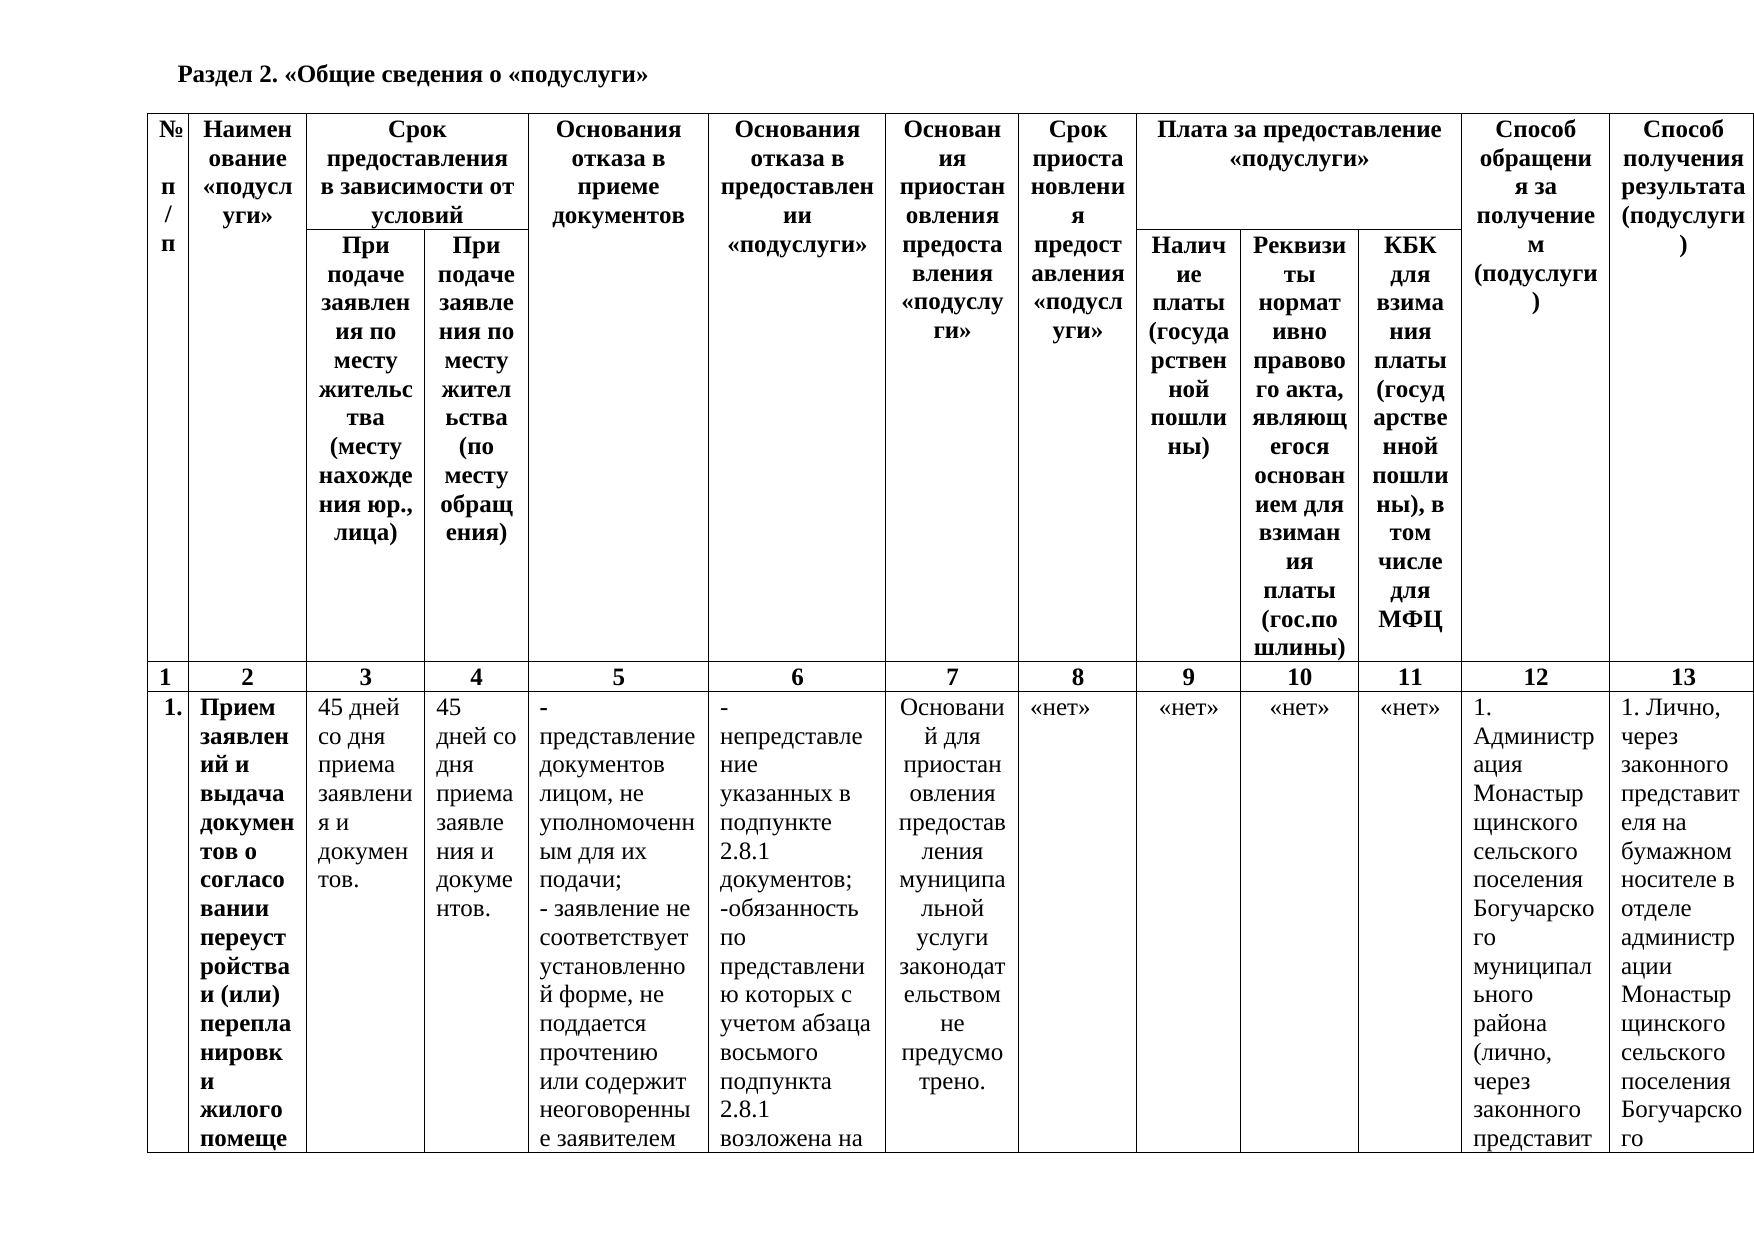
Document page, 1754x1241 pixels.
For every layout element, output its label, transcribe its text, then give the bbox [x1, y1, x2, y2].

table_cell 2 [189, 662, 306, 691]
table_header Основания отказа в предоставлении «подуслуги» [709, 114, 885, 661]
table_header № п/п [148, 114, 188, 661]
table_cell 3 [307, 662, 424, 691]
table_header Срок предоставления в зависимости от условий [307, 114, 528, 229]
table_cell «нет» [1241, 692, 1358, 1152]
table_header Наименование «подуслуги» [189, 114, 306, 661]
table_header Срок приостановления предоставления «подуслуги» [1019, 114, 1136, 661]
table_cell 13 [1610, 662, 1753, 691]
table_cell 11 [1359, 662, 1461, 691]
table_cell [1610, 692, 1753, 1152]
table_cell 5 [529, 662, 708, 691]
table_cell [1462, 692, 1609, 1152]
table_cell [709, 692, 885, 1152]
table_cell 4 [425, 662, 528, 691]
table_cell 1. [148, 692, 188, 1152]
table_header Способ обращения за получением (подуслуги) [1462, 114, 1609, 661]
table_cell При подаче заявления по месту жительства (месту нахождения юр., лица) [307, 230, 424, 661]
table_cell «нет» [1359, 692, 1461, 1152]
table_header Способ получения результата (подуслуги) [1610, 114, 1753, 661]
table_cell Реквизиты нормативно правового акта, являющегося основанием для взимания платы (гос.пошлины) [1241, 230, 1358, 661]
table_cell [307, 692, 424, 1152]
table_cell 9 [1137, 662, 1240, 691]
table_cell 7 [886, 662, 1018, 691]
table_header Основания приостановления предоставления «подуслуги» [886, 114, 1018, 661]
table_cell КБК для взимания платы (государственной пошлины), в том числе для МФЦ [1359, 230, 1461, 661]
table_cell 1 [148, 662, 188, 691]
table_cell «нет» [1019, 692, 1136, 1152]
table_header Плата за предоставление «подуслуги» [1137, 114, 1461, 229]
table_cell Наличие платы (государственной пошлины) [1137, 230, 1240, 661]
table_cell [529, 692, 708, 1152]
table_cell «нет» [1137, 692, 1240, 1152]
table_header Основания отказа в приеме документов [529, 114, 708, 661]
table_cell 10 [1241, 662, 1358, 691]
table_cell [189, 692, 306, 1152]
table_cell 12 [1462, 662, 1609, 691]
text Раздел 2. «Общие сведения о «подуслуги» [177, 59, 1695, 88]
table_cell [886, 692, 1018, 1152]
table_cell 8 [1019, 662, 1136, 691]
table_cell При подаче заявления по месту жительства (по месту обращения) [425, 230, 528, 661]
table_cell 6 [709, 662, 885, 691]
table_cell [425, 692, 528, 1152]
